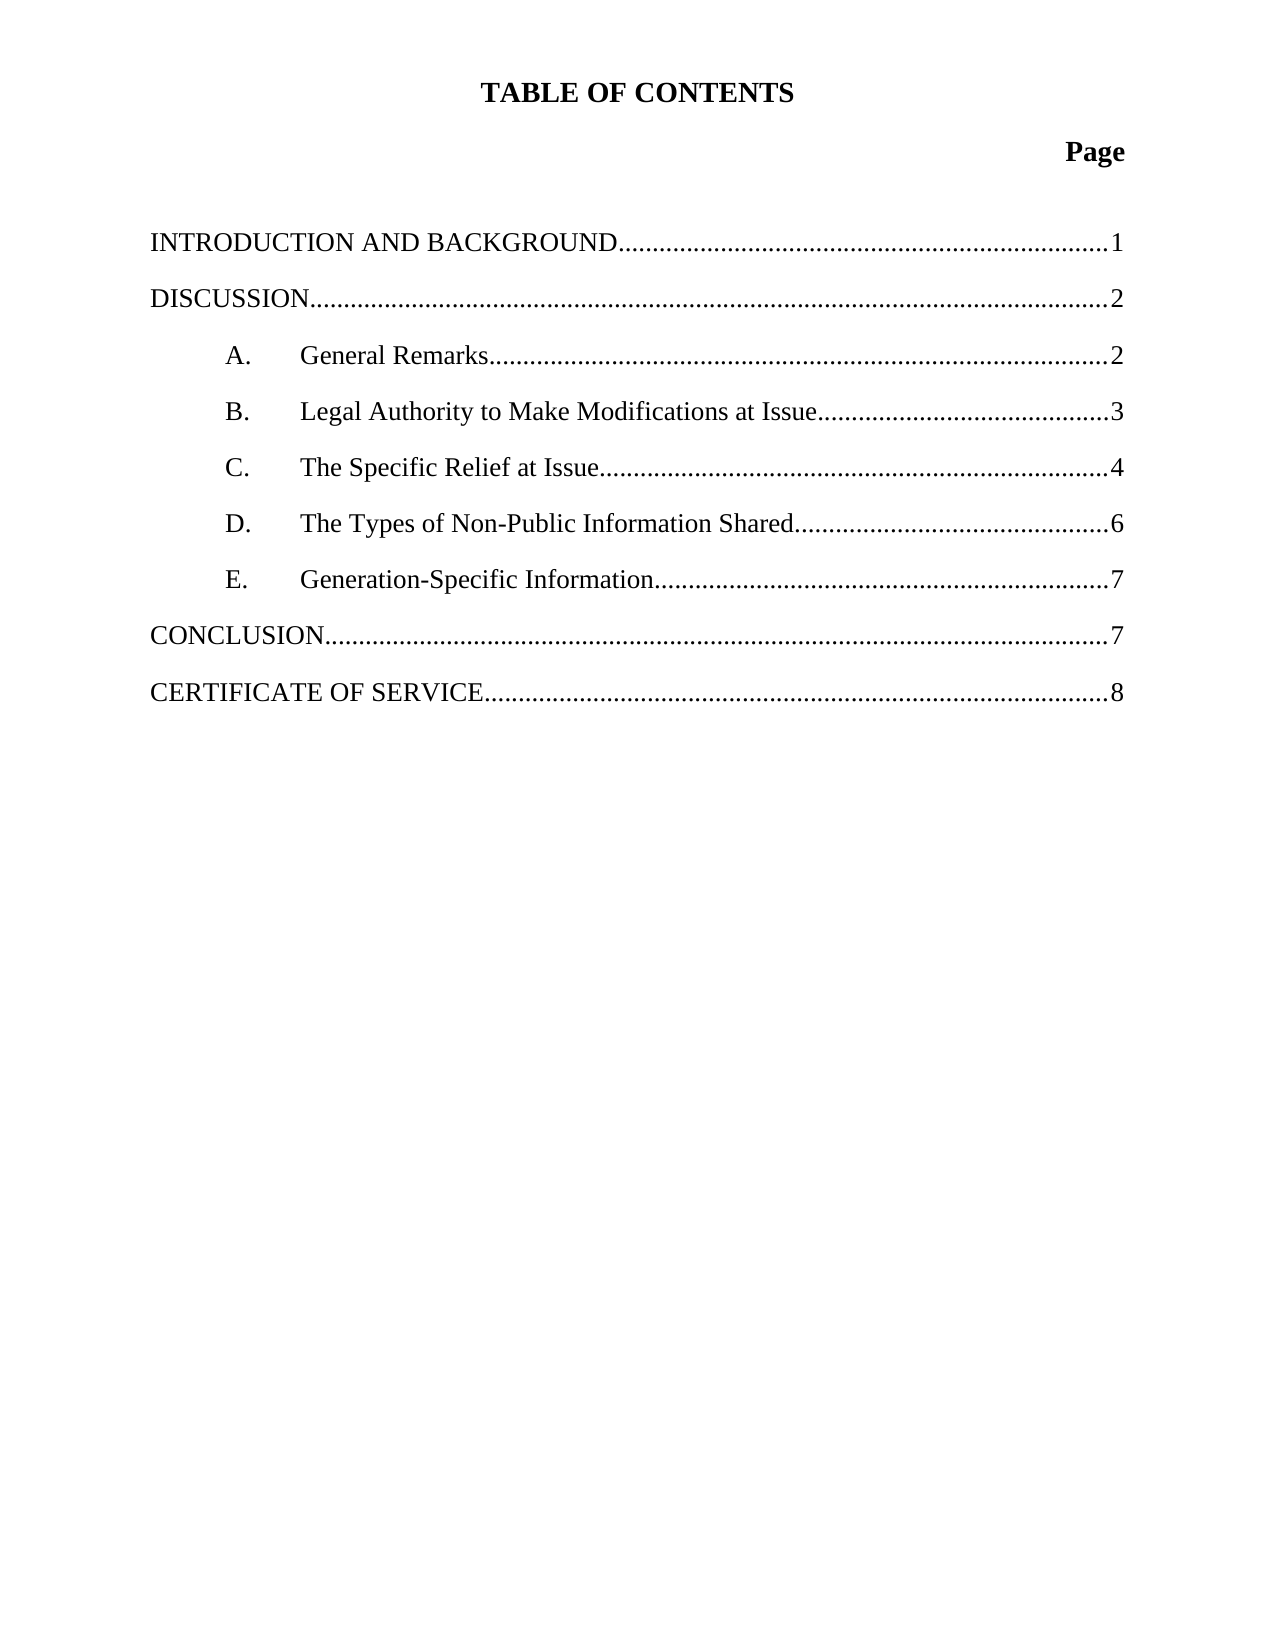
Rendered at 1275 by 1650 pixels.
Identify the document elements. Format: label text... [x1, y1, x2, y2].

text B. Legal Authority to Make Modifications at Issue 3 [225, 395, 975, 426]
text CERTIFICATE OF SERVICE 8 [150, 676, 975, 707]
text DISCUSSION 2 [150, 283, 975, 314]
text E. Generation-Specific Information 7 [225, 563, 975, 594]
text A. General Remarks 2 [225, 339, 975, 370]
text C. The Specific Relief at Issue 4 [225, 451, 975, 482]
text CONCLUSION 7 [150, 619, 975, 651]
text D. The Types of Non-Public Information Shared 6 [225, 507, 975, 538]
text INTRODUCTION AND BACKGROUND 1 [150, 226, 975, 258]
